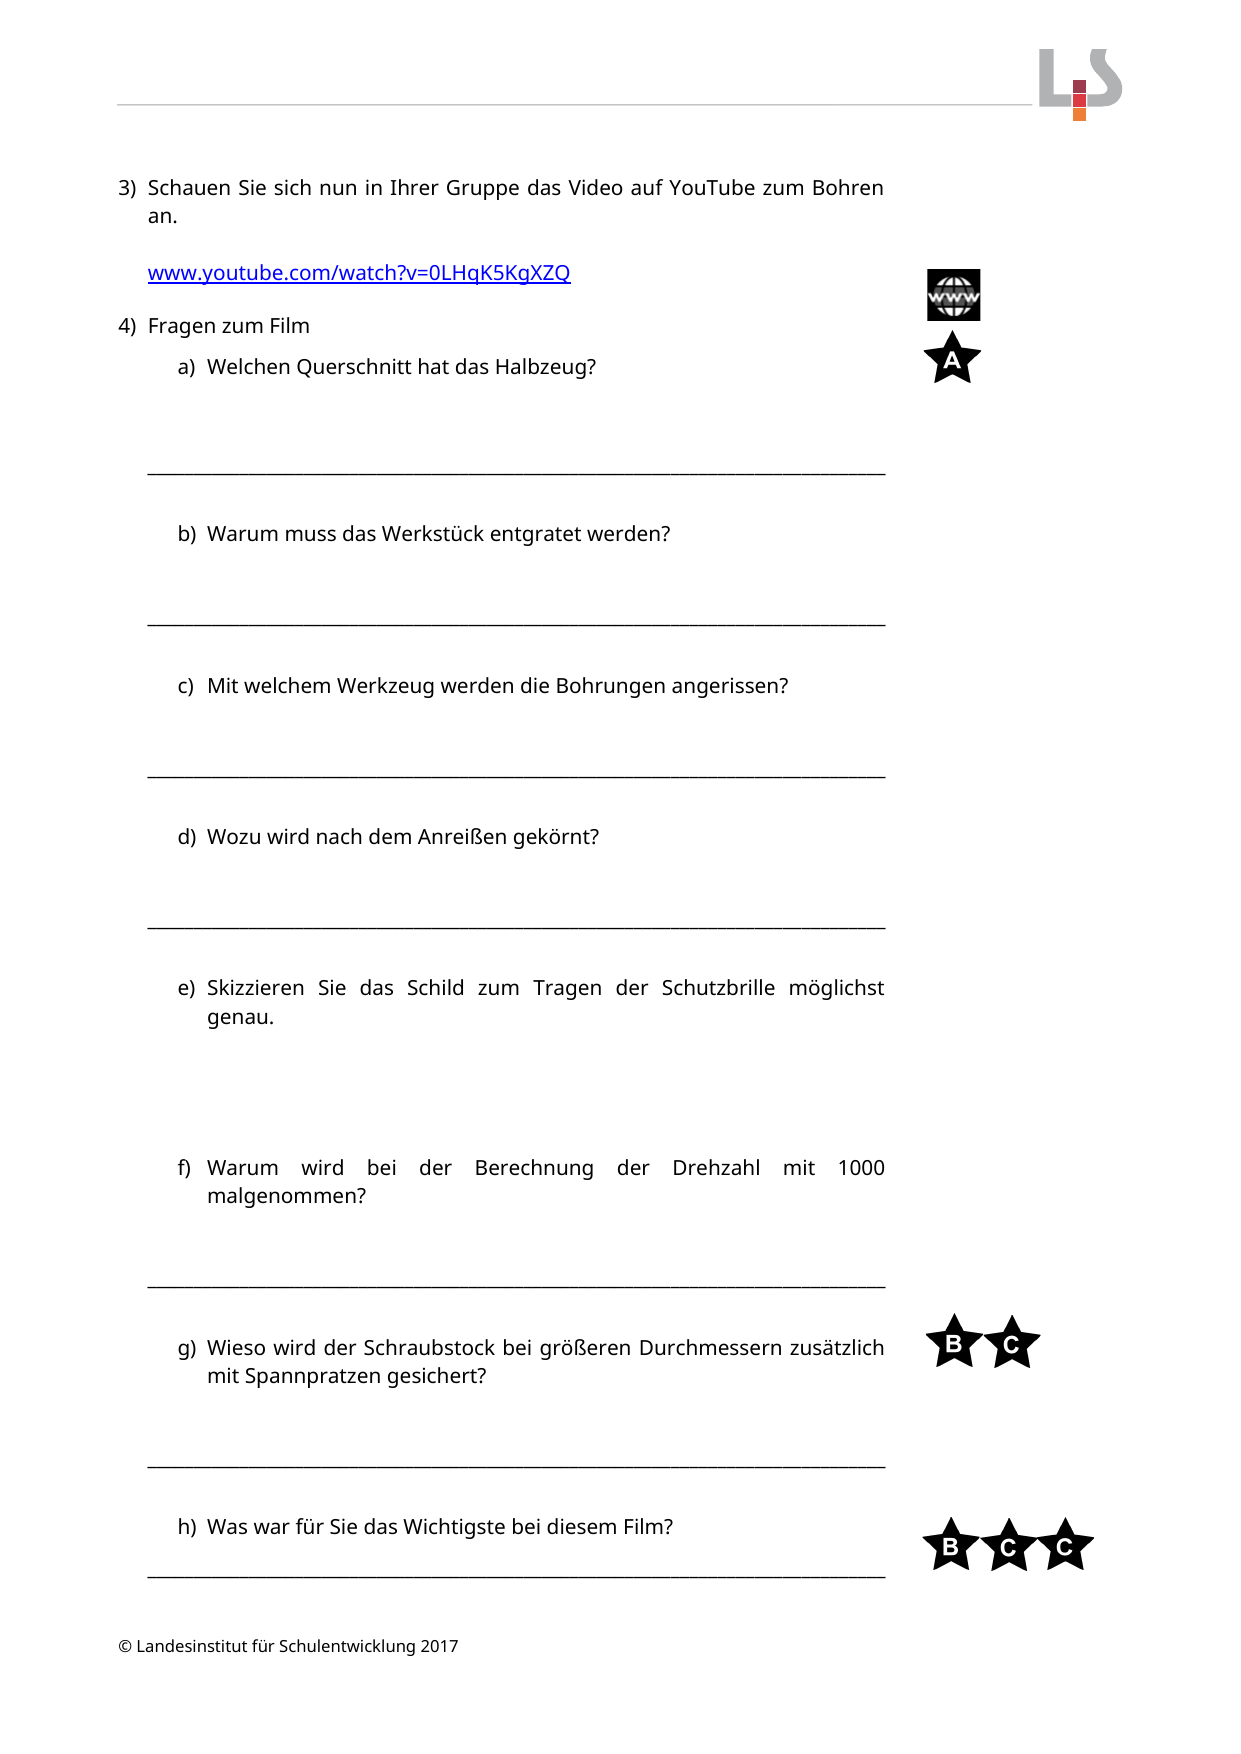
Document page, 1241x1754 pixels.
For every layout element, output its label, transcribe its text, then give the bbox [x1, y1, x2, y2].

text Wieso wird der Schraubstock bei größeren Durchmessern zusätzlich mit Spannpratzen gesichert? [177, 1333, 886, 1389]
text Was war für Sie das Wichtigste bei diesem Film? [177, 1512, 886, 1541]
picture [922, 1517, 1094, 1571]
text Warum muss das Werkstück entgratet werden? [177, 519, 886, 548]
text www.youtube.com/watch?v=0LHqK5KgXZQ [148, 258, 886, 286]
picture [925, 1313, 1041, 1368]
text Schauen Sie sich nun in Ihrer Gruppe das Video auf YouTube zum Bohren an. [118, 173, 886, 229]
text Welchen Querschnitt hat das Halbzeug? [177, 352, 886, 381]
text Fragen zum Film [118, 311, 886, 340]
picture [923, 330, 982, 383]
text Skizzieren Sie das Schild zum Tragen der Schutzbrille möglichst genau. [177, 973, 886, 1030]
picture [927, 269, 981, 321]
text Warum wird bei der Berechnung der Drehzahl mit 1000 malgenommen? [177, 1153, 886, 1210]
text Wozu wird nach dem Anreißen gekörnt? [177, 822, 886, 851]
text Mit welchem Werkzeug werden die Bohrungen angerissen? [177, 671, 886, 699]
